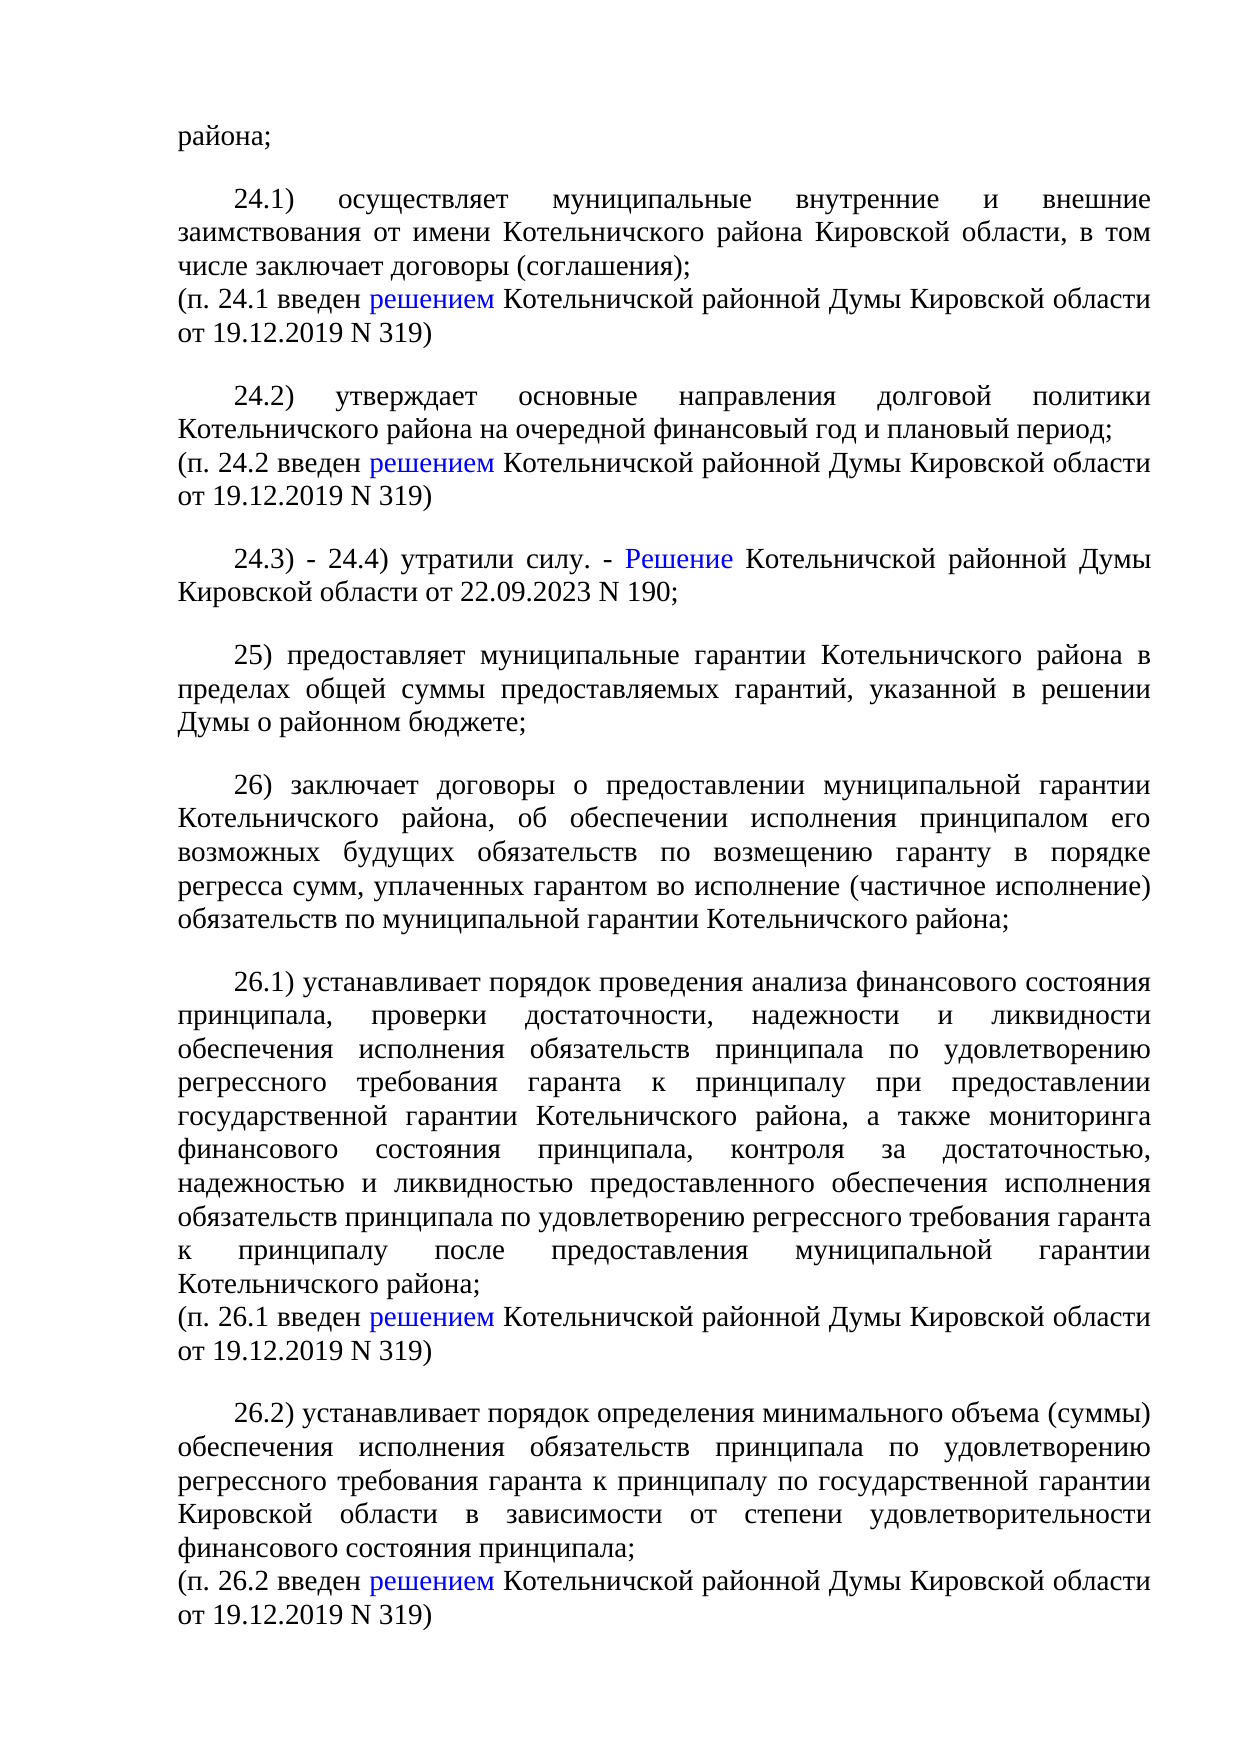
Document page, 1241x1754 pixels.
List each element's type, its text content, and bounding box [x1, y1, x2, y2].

text 26) заключает договоры о предоставлении муниципальной гарантии Котельничского района, об обеспечении исполнения принципалом его возможных будущих обязательств по возмещению гаранту в порядке регресса сумм, уплаченных гарантом во исполнение (частичное исполнение) обязательств по муниципальной гарантии Котельничского района; [177, 767, 1152, 935]
text 26.2) устанавливает порядок определения минимального объема (суммы) обеспечения исполнения обязательств принципала по удовлетворению регрессного требования гаранта к принципалу по государственной гарантии Кировской области в зависимости от степени удовлетворительности финансового состояния принципала; [177, 1396, 1152, 1563]
text 24.2) утверждает основные направления долговой политики Котельничского района на очередной финансовый год и плановый период; [177, 378, 1152, 445]
text 26.1) устанавливает порядок проведения анализа финансового состояния принципала, проверки достаточности, надежности и ликвидности обеспечения исполнения обязательств принципала по удовлетворению регрессного требования гаранта к принципалу при предоставлении государственной гарантии Котельничского района, а также мониторинга финансового состояния принципала, контроля за достаточностью, надежностью и ликвидностью предоставленного обеспечения исполнения обязательств принципала по удовлетворению регрессного требования гаранта к принципалу после предоставления муниципальной гарантии Котельничского района; [177, 964, 1152, 1299]
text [177, 118, 1152, 152]
text (п. 24.1 введен решением Котельничской районной Думы Кировской области от 19.12.2019 N 319) [177, 281, 1152, 348]
text (п. 26.1 введен решением Котельничской районной Думы Кировской области от 19.12.2019 N 319) [177, 1299, 1152, 1366]
text (п. 26.2 введен решением Котельничской районной Думы Кировской области от 19.12.2019 N 319) [177, 1563, 1152, 1630]
text 24.3) - 24.4) утратили силу. - Решение Котельничской районной Думы Кировской области от 22.09.2023 N 190; [177, 541, 1152, 608]
text 25) предоставляет муниципальные гарантии Котельничского района в пределах общей суммы предоставляемых гарантий, указанной в решении Думы о районном бюджете; [177, 637, 1152, 738]
text (п. 24.2 введен решением Котельничской районной Думы Кировской области от 19.12.2019 N 319) [177, 445, 1152, 512]
text 24.1) осуществляет муниципальные внутренние и внешние заимствования от имени Котельничского района Кировской области, в том числе заключает договоры (соглашения); [177, 181, 1152, 281]
